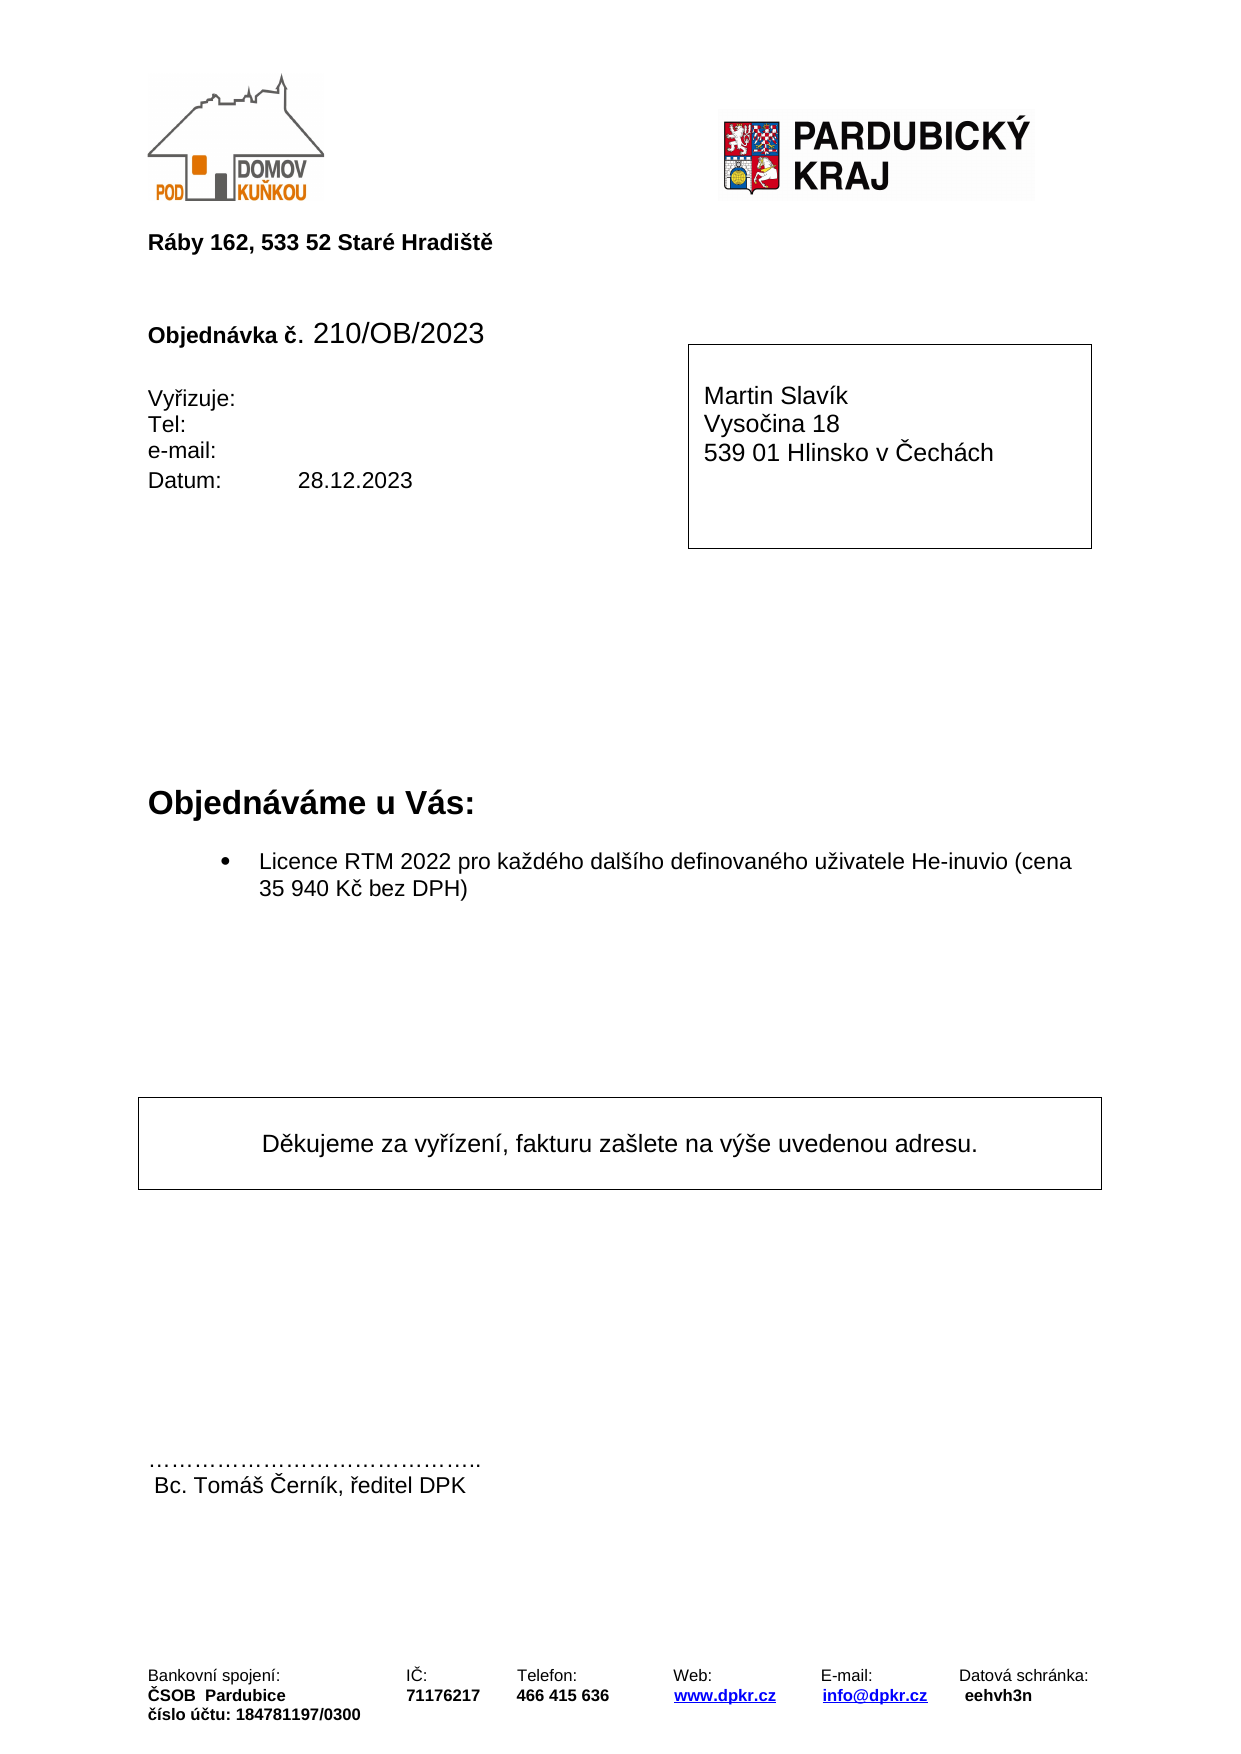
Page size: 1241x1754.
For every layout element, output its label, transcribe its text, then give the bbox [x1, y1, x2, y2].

text Děkujeme za vyřízení, fakturu zašlete na výše uvedenou adresu. [148, 1129, 1093, 1158]
text …………………………………….. [148, 1446, 1211, 1472]
text Objednáváme u Vás: [148, 783, 1093, 822]
text Tel: [148, 411, 688, 437]
list Licence RTM 2022 pro každého dalšího definovaného uživatele He-inuvio (cena 35 940 Kč bez DPH) [221, 848, 1093, 901]
picture [147, 73, 325, 201]
text Datum: 28.12.2023 [148, 467, 688, 494]
text Bc. Tomáš Černík, ředitel DPK [148, 1472, 1211, 1499]
text e-mail: [148, 437, 688, 464]
text Objednávka č. 210/OB/2023 [148, 316, 1093, 349]
text Vyřizuje: [148, 384, 688, 411]
picture [718, 109, 1036, 201]
